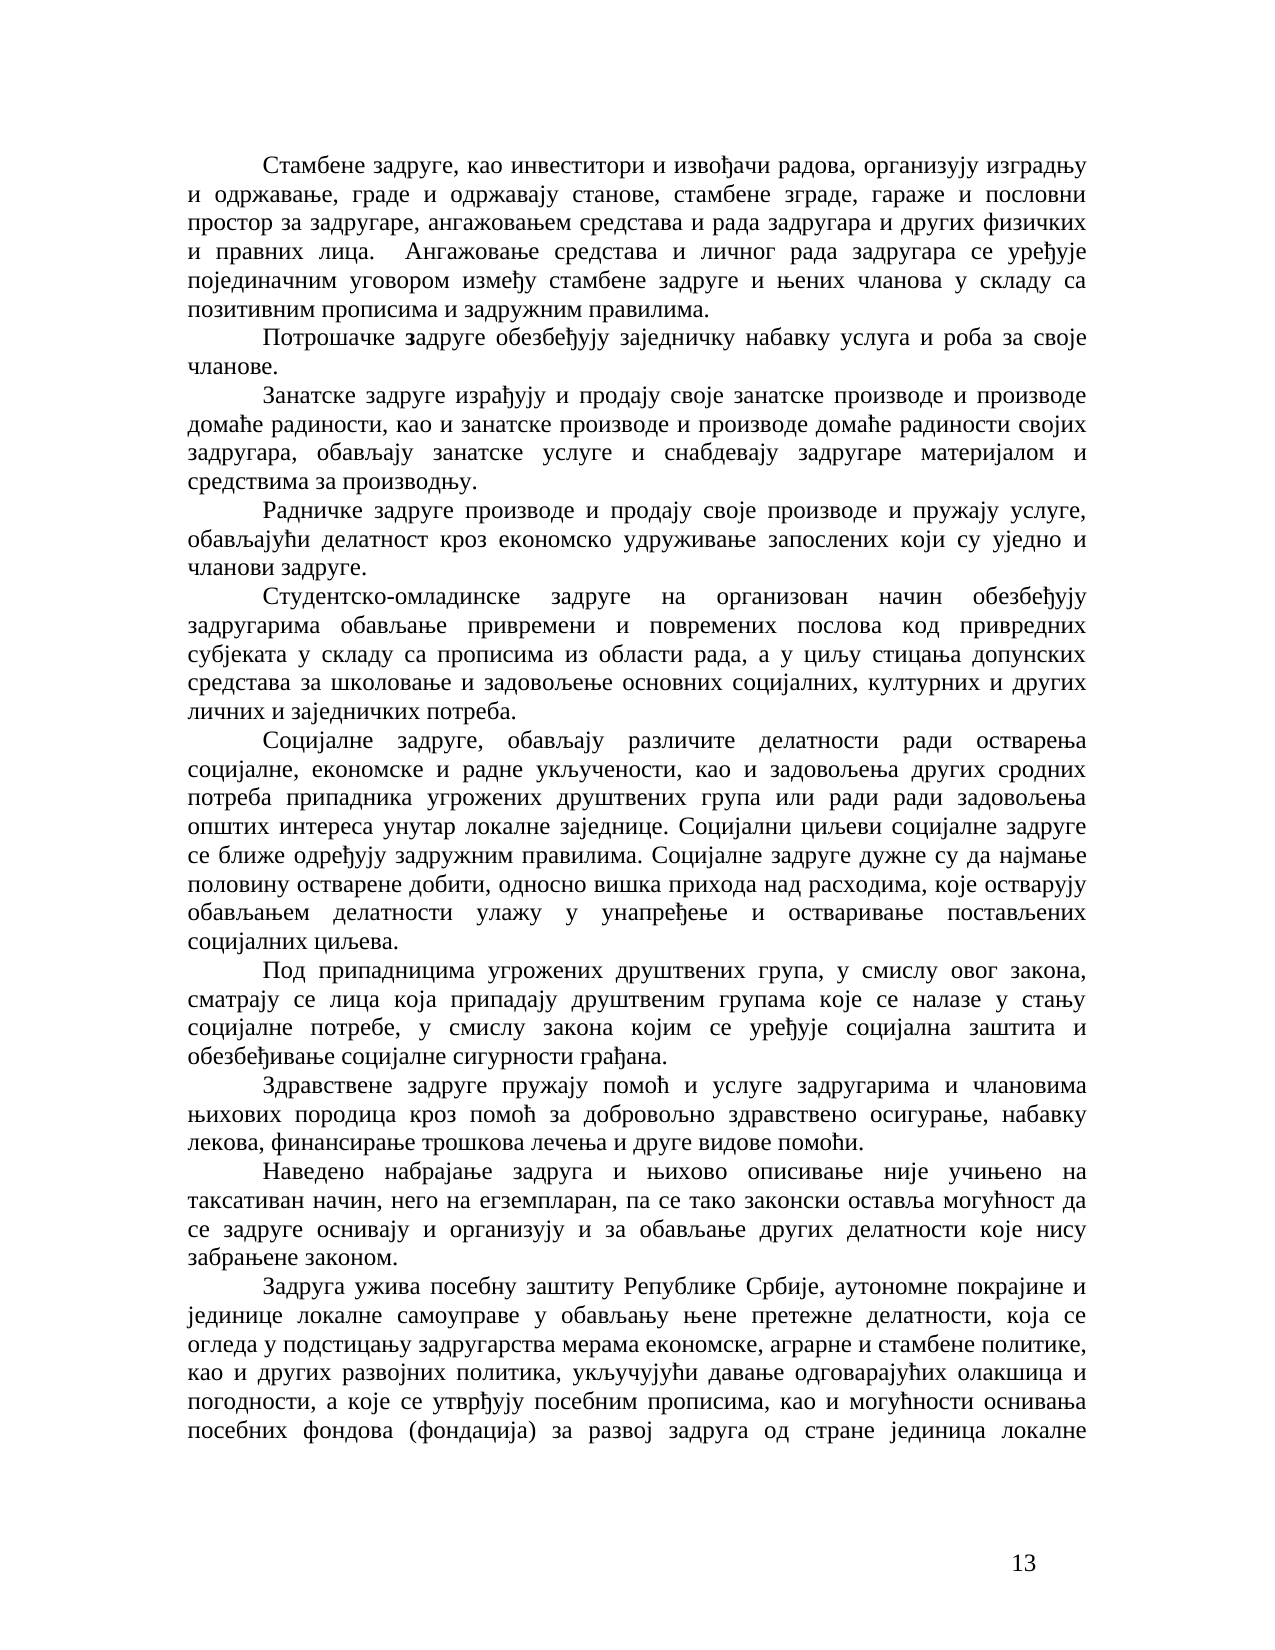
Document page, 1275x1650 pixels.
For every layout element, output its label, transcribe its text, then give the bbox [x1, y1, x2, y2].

text Здравствене задруге пружају помоћ и услуге задругарима и члановима њихових породица кроз помоћ за добровољно здравствено осигурање, набавку лекова, финансирање трошкова лечења и друге видове помоћи. [187, 1070, 1087, 1156]
text Стамбене задруге, као инвеститори и извођачи радова, организују изградњу и одржавањe, граде и одржавају станове, стамбене зграде, гараже и пословни простор за задругаре, ангажовањем средстава и рада задругара и других физичких и правних лица. Ангажовање средстава и личног рада задругара се уређује појединачним уговором између стамбене задруге и њених чланова у складу са позитивним прописима и задружним правилима. [187, 150, 1087, 322]
text Под припадницима угрожених друштвених група, у смислу овог закона, сматрају се лица која припадају друштвеним групама које се налазе у стању социјалне потребе, у смислу закона којим се уређује социјална заштита и обезбеђивање социјалне сигурности грађана. [187, 955, 1087, 1070]
text Занатске задруге израђују и продају своје занатске производе и производе домаће радиности, као и занатске производе и производе домаће радиности својих задругара, обављају занатске услуге и снабдевају задругаре материјалом и средствима за производњу. [187, 380, 1087, 495]
text Наведено набрајање задруга и њихово описивање није учињено на таксативан начин, него на егземпларан, па се тако законски оставља могућност да се задруге оснивају и организују и за обављање других делатности које нису забрањене законом. [187, 1156, 1087, 1271]
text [187, 1271, 1087, 1444]
text Социјалне задруге, обављају различите делатности ради остварења социјалне, економске и радне укључености, као и задовољења других сродних потреба припадника угрожених друштвених група или ради ради задовољења општих интереса унутар локалне заједнице. Социјални циљеви социјалне задруге се ближе одређују задружним правилима. Социјалне задруге дужне су да најмање половину остварене добити, односно вишка прихода над расходима, које остварују обављањем делатности улажу у унапређење и остваривање постављених социјалних циљева. [136, 725, 1087, 955]
text Студентско-омладинске задруге на организован начин обезбеђују задругарима обављање привремени и повремених послова код привредних субјеката у складу са прописима из области рада, а у циљу стицања допунских средстава за школовање и задовољење основних социјалних, културних и других личних и заједничких потреба. [187, 581, 1087, 725]
text Потрошачке задруге обезбеђују заједничку набавку услуга и роба за своје чланове. [187, 322, 1087, 380]
text Радничке задруге производе и продају своје производе и пружају услуге, обављајући делатност кроз економско удруживање запослених који су уједно и чланови задруге. [187, 495, 1087, 581]
